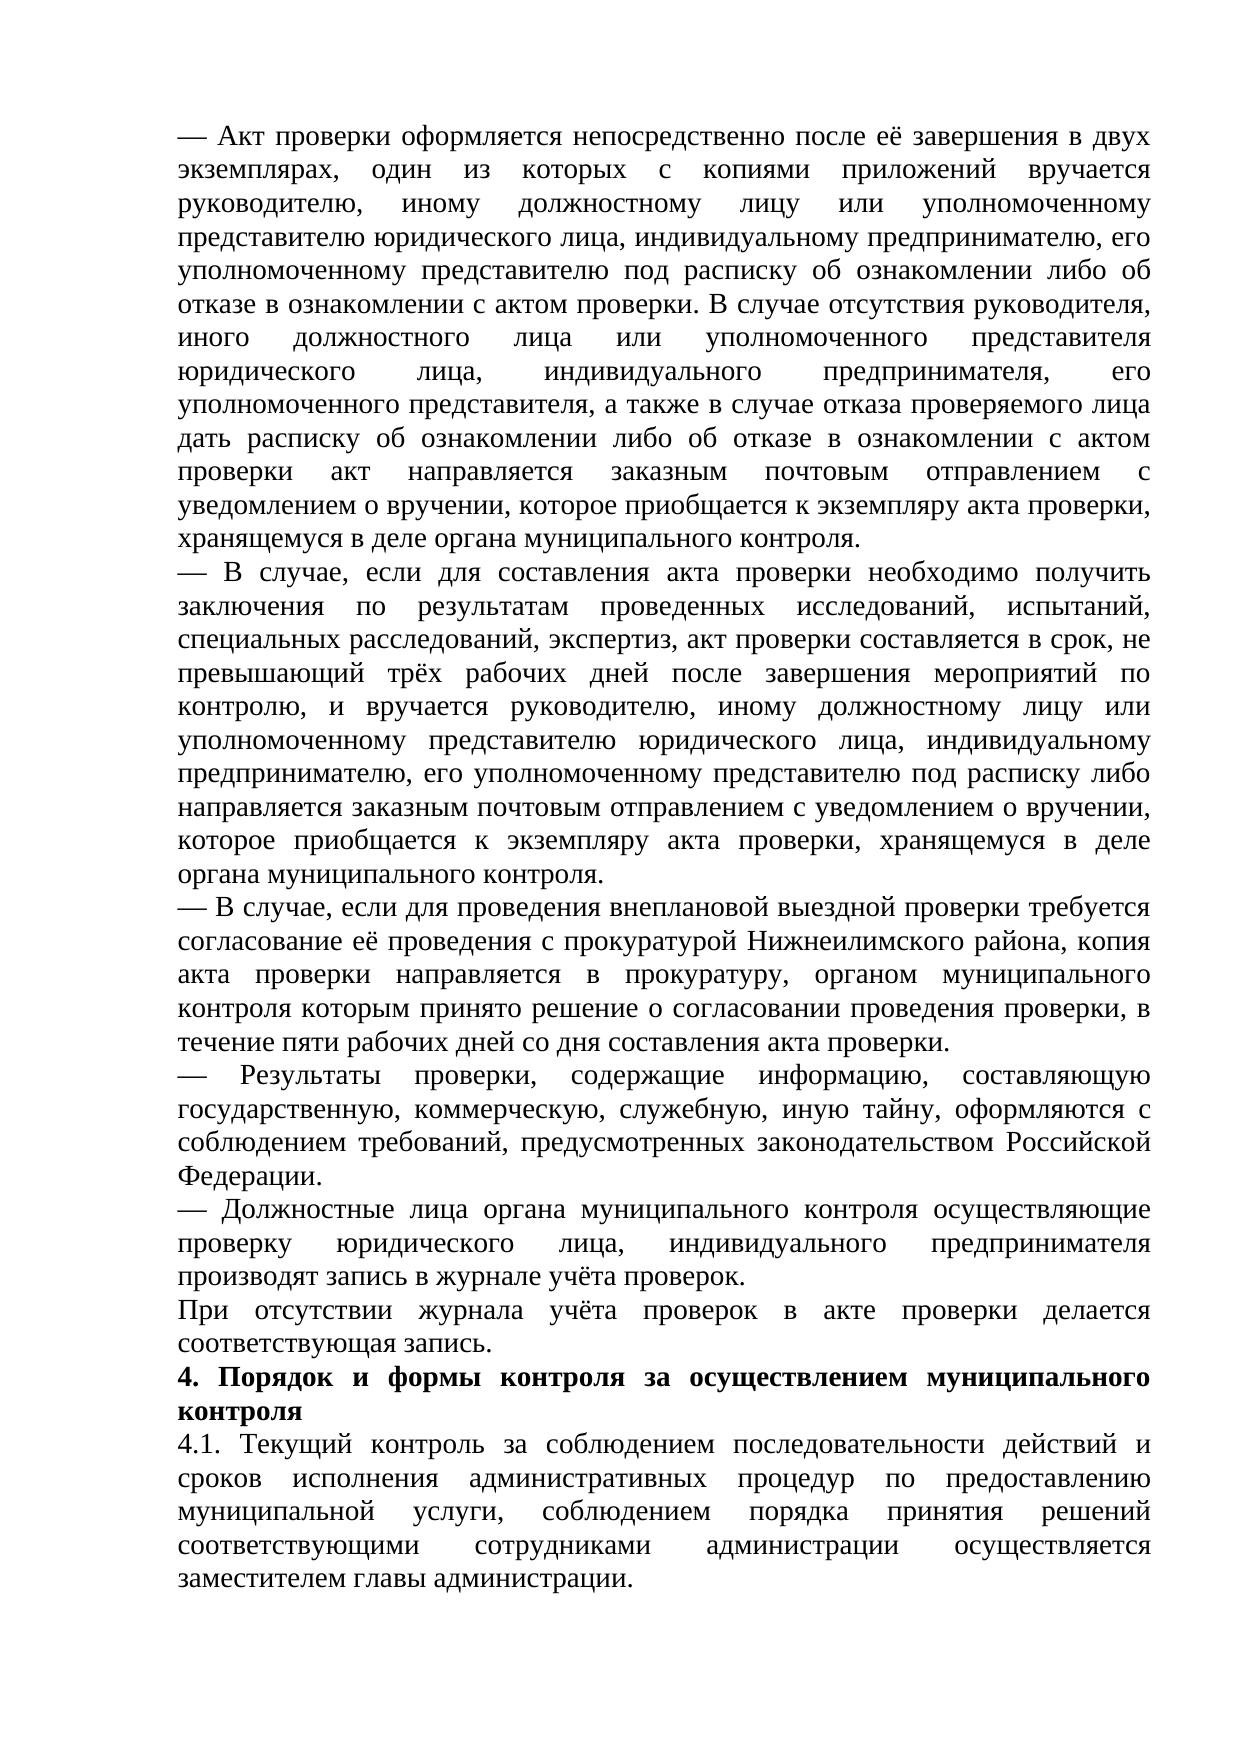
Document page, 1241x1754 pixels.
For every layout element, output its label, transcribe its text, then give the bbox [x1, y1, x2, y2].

text При отсутствии журнала учёта проверок в акте проверки делается соответствующая запись. [177, 1292, 1152, 1359]
text — Должностные лица органа муниципального контроля осуществляющие проверку юридического лица, индивидуального предпринимателя производят запись в журнале учёта проверок. [177, 1191, 1152, 1292]
text 4. Порядок и формы контроля за осуществлением муниципального контроля [177, 1359, 1152, 1426]
text — Результаты проверки, содержащие информацию, составляющую государственную, коммерческую, служебную, иную тайну, оформляются с соблюдением требований, предусмотренных законодательством Российской Федерации. [177, 1057, 1152, 1191]
text 4.1. Текущий контроль за соблюдением последовательности действий и сроков исполнения административных процедур по предоставлению муниципальной услуги, соблюдением порядка принятия решений соответствующими сотрудниками администрации осуществляется заместителем главы администрации. [177, 1426, 1152, 1594]
text — В случае, если для проведения внеплановой выездной проверки требуется согласование её проведения с прокуратурой Нижнеилимского района, копия акта проверки направляется в прокуратуру, органом муниципального контроля которым принято решение о согласовании проведения проверки, в течение пяти рабочих дней со дня составления акта проверки. [177, 889, 1152, 1057]
text — В случае, если для составления акта проверки необходимо получить заключения по результатам проведенных исследований, испытаний, специальных расследований, экспертиз, акт проверки составляется в срок, не превышающий трёх рабочих дней после завершения мероприятий по контролю, и вручается руководителю, иному должностному лицу или уполномоченному представителю юридического лица, индивидуальному предпринимателю, его уполномоченному представителю под расписку либо направляется заказным почтовым отправлением с уведомлением о вручении, которое приобщается к экземпляру акта проверки, хранящемуся в деле органа муниципального контроля. [177, 554, 1152, 889]
text — Акт проверки оформляется непосредственно после её завершения в двух экземплярах, один из которых с копиями приложений вручается руководителю, иному должностному лицу или уполномоченному представителю юридического лица, индивидуальному предпринимателю, его уполномоченному представителю под расписку об ознакомлении либо об отказе в ознакомлении с актом проверки. В случае отсутствия руководителя, иного должностного лица или уполномоченного представителя юридического лица, индивидуального предпринимателя, его уполномоченного представителя, а также в случае отказа проверяемого лица дать расписку об ознакомлении либо об отказе в ознакомлении с актом проверки акт направляется заказным почтовым отправлением с уведомлением о вручении, которое приобщается к экземпляру акта проверки, хранящемуся в деле органа муниципального контроля. [177, 118, 1152, 554]
